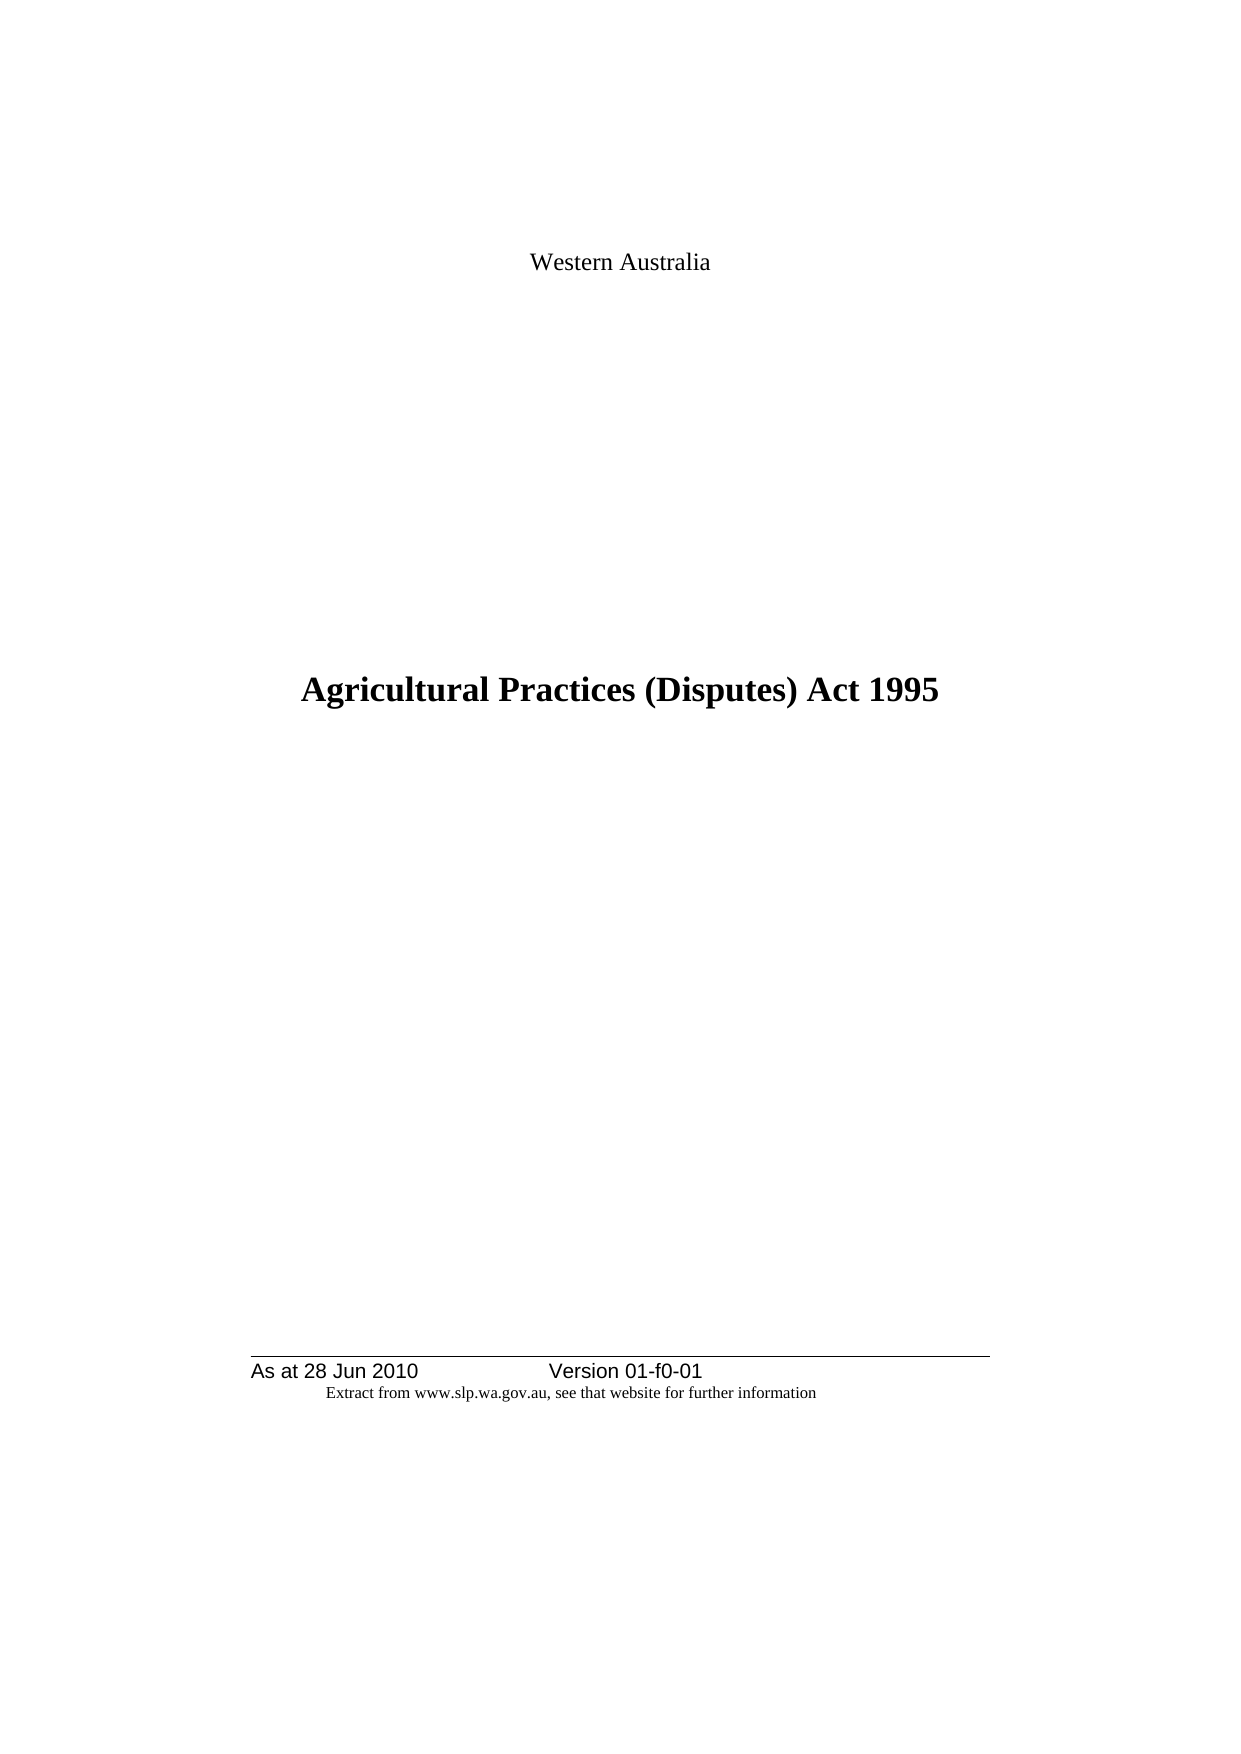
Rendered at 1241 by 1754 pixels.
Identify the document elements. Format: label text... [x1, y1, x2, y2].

text Agricultural Practices (Disputes) Act 1995 [251, 668, 990, 709]
text Western Australia [251, 247, 990, 276]
